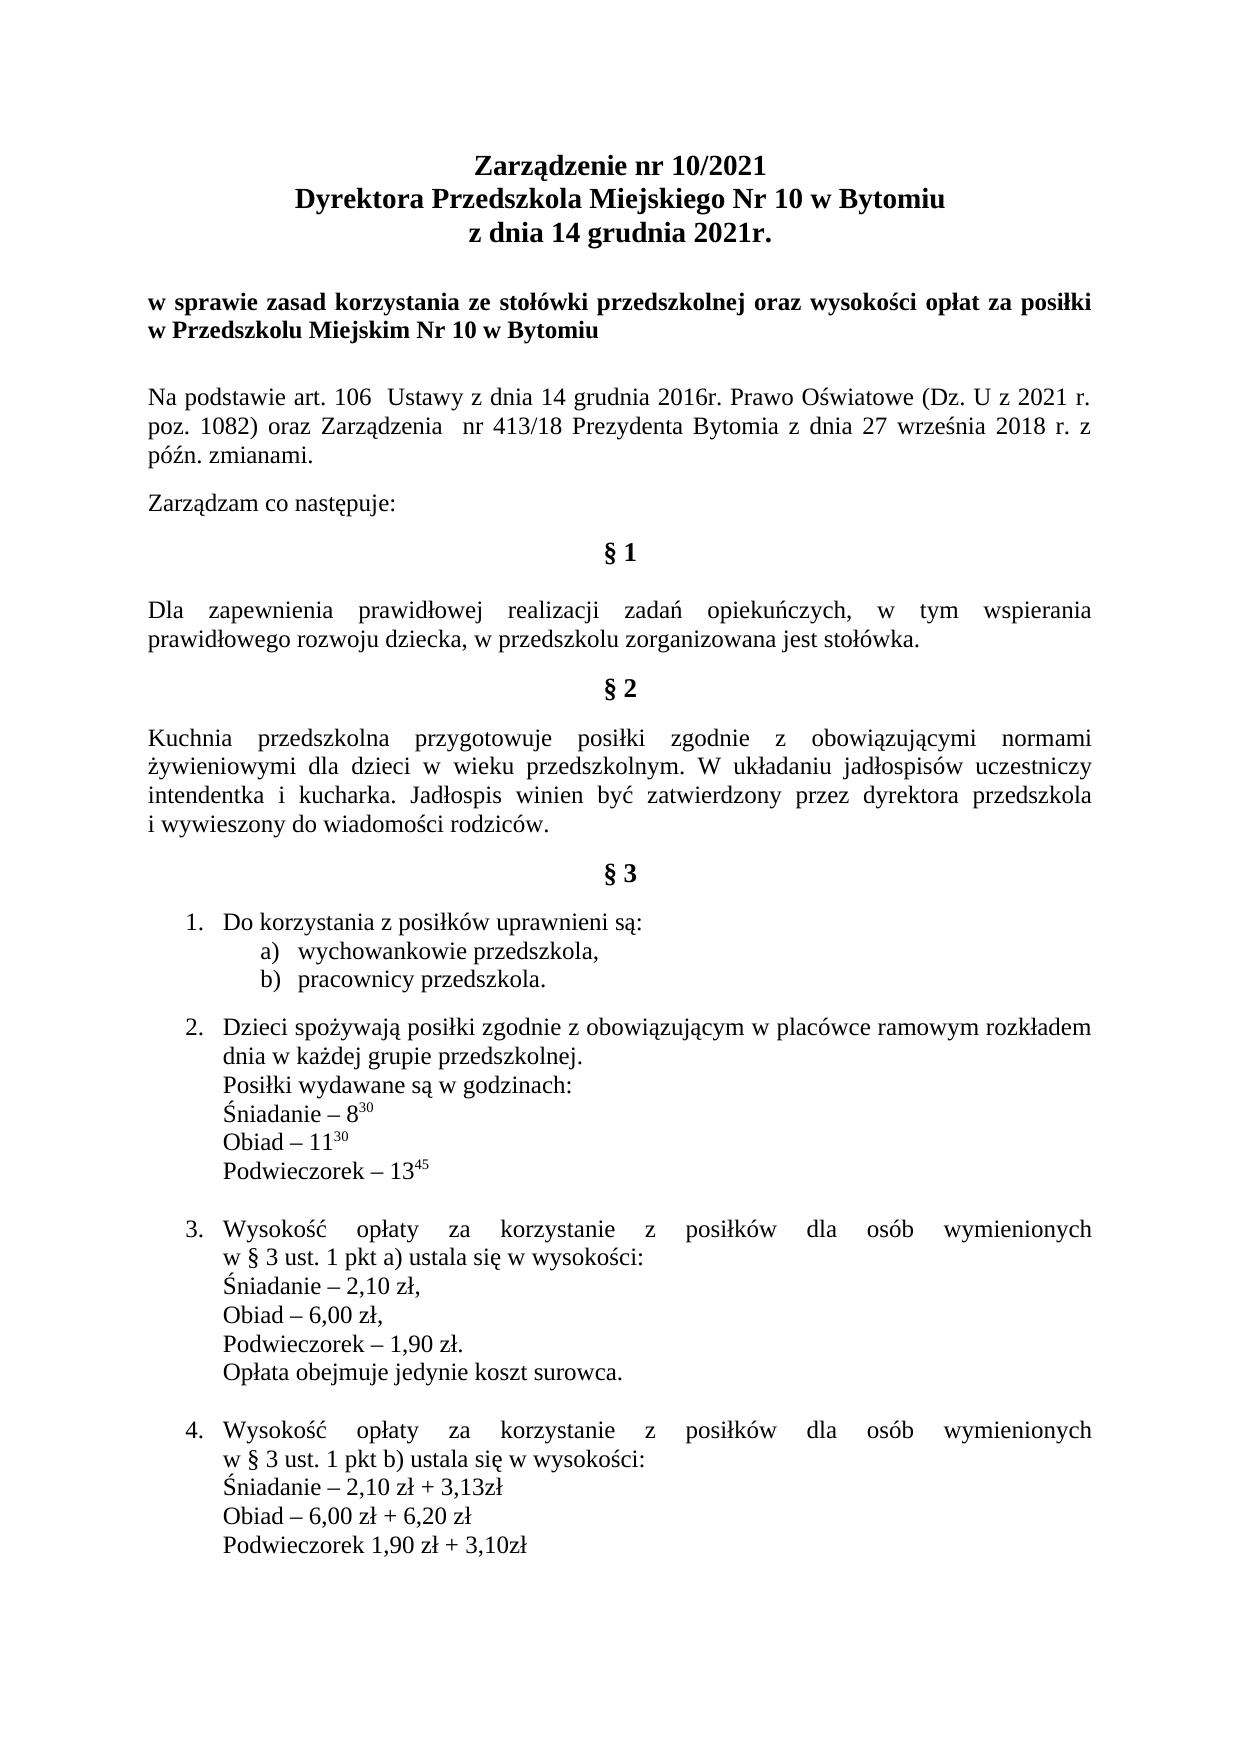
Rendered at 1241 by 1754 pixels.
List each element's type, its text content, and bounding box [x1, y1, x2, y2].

text Obiad – 1130 [223, 1127, 1093, 1156]
text Kuchnia przedszkolna przygotowuje posiłki zgodnie z obowiązującymi normami żywieniowymi dla dzieci w wieku przedszkolnym. W układaniu jadłospisów uczestniczy intendentka i kucharka. Jadłospis winien być zatwierdzony przez dyrektora przedszkola i wywieszony do wiadomości rodziców. [148, 723, 1093, 838]
text z dnia 14 grudnia 2021r. [148, 215, 1093, 248]
text § 2 [148, 672, 1093, 703]
text Na podstawie art. 106 Ustawy z dnia 14 grudnia 2016r. Prawo Oświatowe (Dz. U z 2021 r. poz. 1082) oraz Zarządzenia nr 413/18 Prezydenta Bytomia z dnia 27 września 2018 r. z późn. zmianami. [148, 382, 1093, 469]
text Dyrektora Przedszkola Miejskiego Nr 10 w Bytomiu [148, 181, 1093, 215]
list pracownicy przedszkola. [260, 964, 1093, 993]
text Zarządzam co następuje: [148, 488, 1093, 517]
text Obiad – 6,00 zł, [185, 1300, 1093, 1329]
list Wysokość opłaty za korzystanie z posiłków dla osób wymienionych w § 3 ust. 1 pkt b) ustala się w wysokości: [185, 1415, 1093, 1472]
text w sprawie zasad korzystania ze stołówki przedszkolnej oraz wysokości opłat za posiłki w Przedszkolu Miejskim Nr 10 w Bytomiu [148, 287, 1093, 344]
list wychowankowie przedszkola, [260, 936, 1093, 964]
list Do korzystania z posiłków uprawnieni są: [185, 907, 1093, 936]
text Posiłki wydawane są w godzinach: [223, 1070, 1093, 1099]
text Opłata obejmuje jedynie koszt surowca. [185, 1357, 1093, 1386]
text Podwieczorek – 1,90 zł. [185, 1329, 1093, 1357]
text Obiad – 6,00 zł + 6,20 zł [223, 1501, 1093, 1530]
text Podwieczorek – 1345 [223, 1156, 1093, 1185]
text Śniadanie – 2,10 zł, [185, 1271, 1093, 1300]
text § 1 [148, 536, 1093, 567]
list Wysokość opłaty za korzystanie z posiłków dla osób wymienionych w § 3 ust. 1 pkt a) ustala się w wysokości: [185, 1214, 1093, 1271]
text § 3 [148, 857, 1093, 888]
list Dzieci spożywają posiłki zgodnie z obowiązującym w placówce ramowym rozkładem dnia w każdej grupie przedszkolnej. [185, 1012, 1093, 1070]
text Zarządzenie nr 10/2021 [148, 148, 1093, 181]
text Dla zapewnienia prawidłowej realizacji zadań opiekuńczych, w tym wspierania prawidłowego rozwoju dziecka, w przedszkolu zorganizowana jest stołówka. [148, 596, 1093, 653]
text Podwieczorek 1,90 zł + 3,10zł [223, 1530, 1093, 1559]
text Śniadanie – 2,10 zł + 3,13zł [223, 1472, 1093, 1501]
text Śniadanie – 830 [223, 1099, 1093, 1127]
